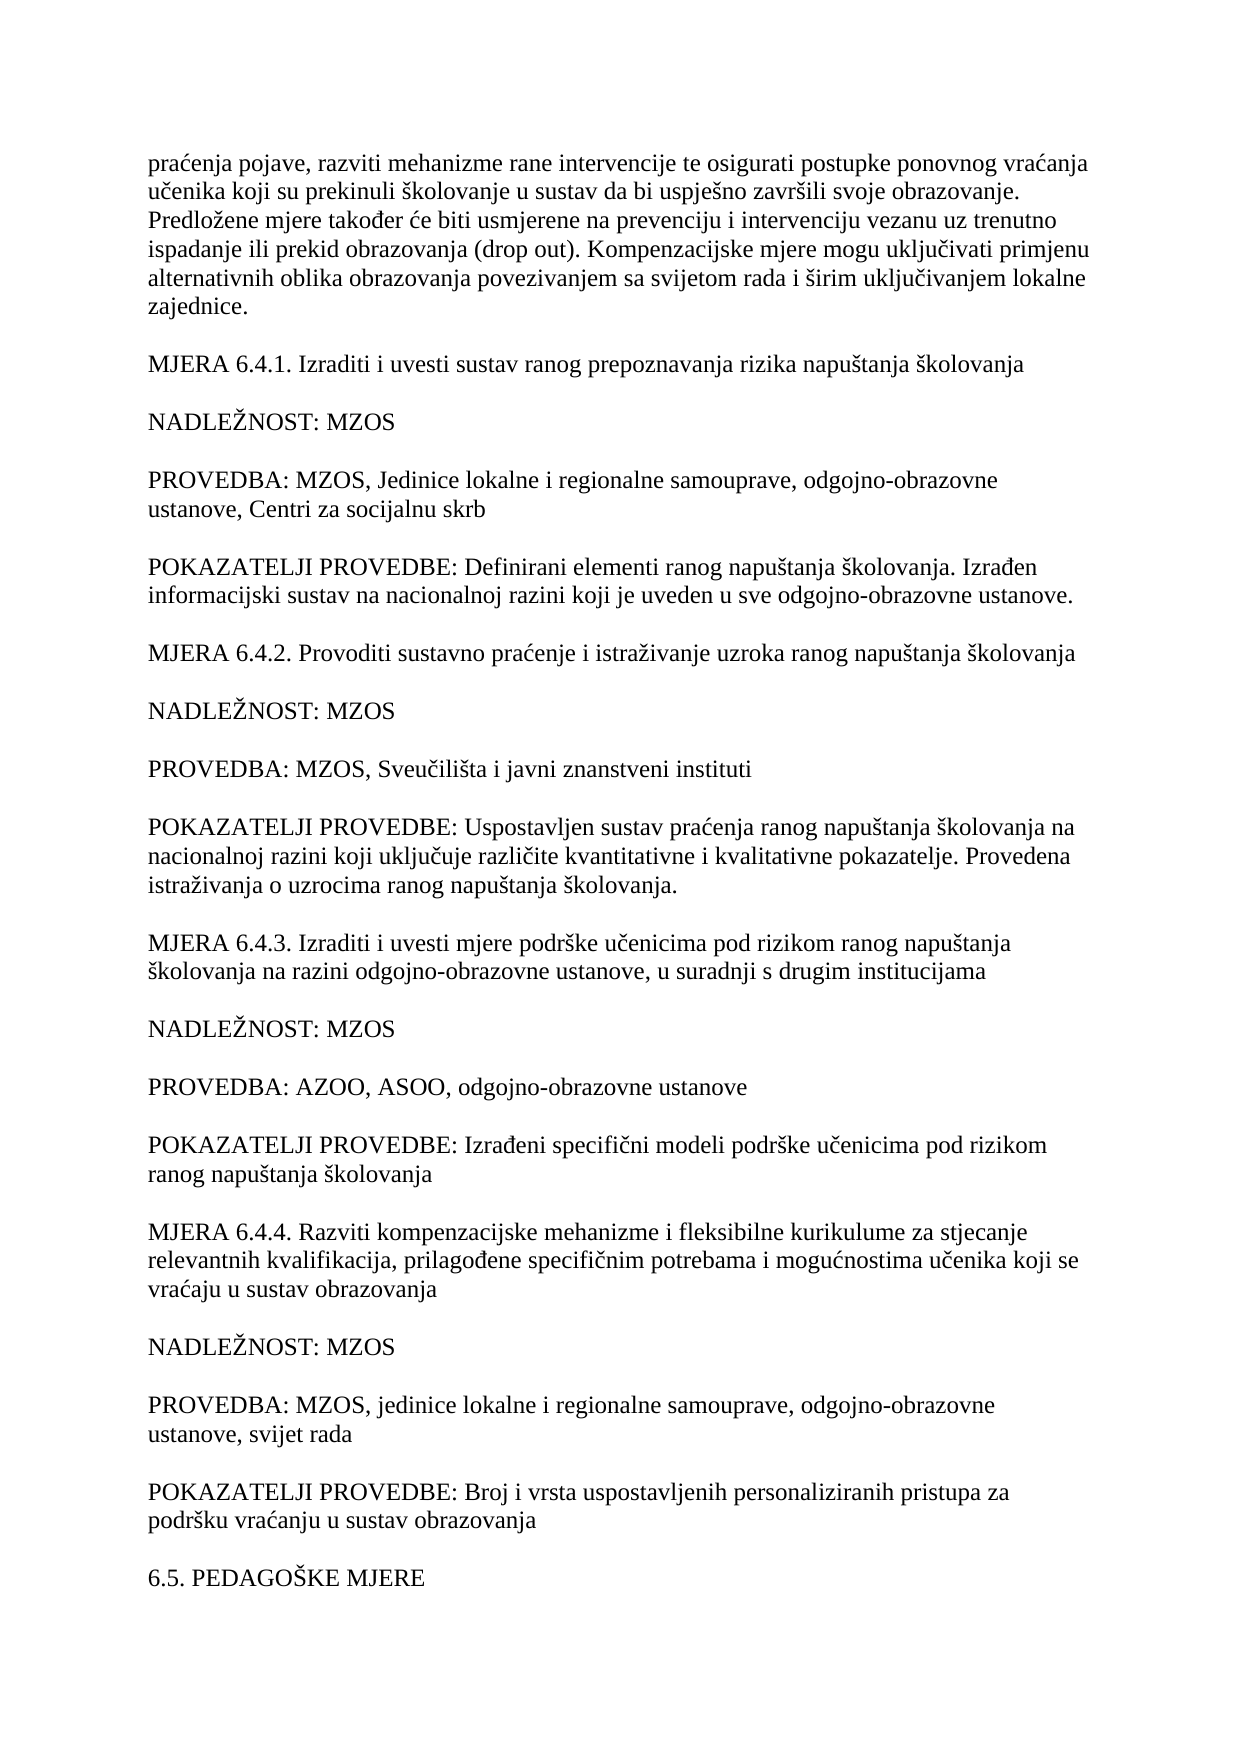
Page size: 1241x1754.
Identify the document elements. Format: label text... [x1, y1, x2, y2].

text PROVEDBA: AZOO, ASOO, odgojno-obrazovne ustanove [148, 1072, 1093, 1101]
text NADLEŽNOST: MZOS [148, 407, 1093, 436]
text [148, 148, 1093, 320]
text NADLEŽNOST: MZOS [148, 696, 1093, 725]
text MJERA 6.4.4. Razviti kompenzacijske mehanizme i fleksibilne kurikulume za stjecanje relevantnih kvalifikacija, prilagođene specifičnim potrebama i mogućnostima učenika koji se vraćaju u sustav obrazovanja [148, 1217, 1093, 1303]
text PROVEDBA: MZOS, Sveučilišta i javni znanstveni instituti [148, 754, 1093, 783]
text 6.5. PEDAGOŠKE MJERE [148, 1563, 1093, 1592]
text NADLEŽNOST: MZOS [148, 1332, 1093, 1361]
text MJERA 6.4.2. Provoditi sustavno praćenje i istraživanje uzroka ranog napuštanja školovanja [148, 638, 1093, 667]
text MJERA 6.4.3. Izraditi i uvesti mjere podrške učenicima pod rizikom ranog napuštanja školovanja na razini odgojno-obrazovne ustanove, u suradnji s drugim institucijama [148, 928, 1093, 985]
text POKAZATELJI PROVEDBE: Izrađeni specifični modeli podrške učenicima pod rizikom ranog napuštanja školovanja [148, 1130, 1093, 1188]
text MJERA 6.4.1. Izraditi i uvesti sustav ranog prepoznavanja rizika napuštanja školovanja [148, 349, 1093, 378]
text PROVEDBA: MZOS, jedinice lokalne i regionalne samouprave, odgojno-obrazovne ustanove, svijet rada [148, 1390, 1093, 1448]
text POKAZATELJI PROVEDBE: Definirani elementi ranog napuštanja školovanja. Izrađen informacijski sustav na nacionalnoj razini koji je uveden u sve odgojno-obrazovne ustanove. [148, 552, 1093, 609]
text NADLEŽNOST: MZOS [148, 1014, 1093, 1043]
text POKAZATELJI PROVEDBE: Broj i vrsta uspostavljenih personaliziranih pristupa za podršku vraćanju u sustav obrazovanja [148, 1477, 1093, 1534]
text PROVEDBA: MZOS, Jedinice lokalne i regionalne samouprave, odgojno-obrazovne ustanove, Centri za socijalnu skrb [148, 465, 1093, 523]
text POKAZATELJI PROVEDBE: Uspostavljen sustav praćenja ranog napuštanja školovanja na nacionalnoj razini koji uključuje različite kvantitativne i kvalitativne pokazatelje. Provedena istraživanja o uzrocima ranog napuštanja školovanja. [148, 812, 1093, 898]
